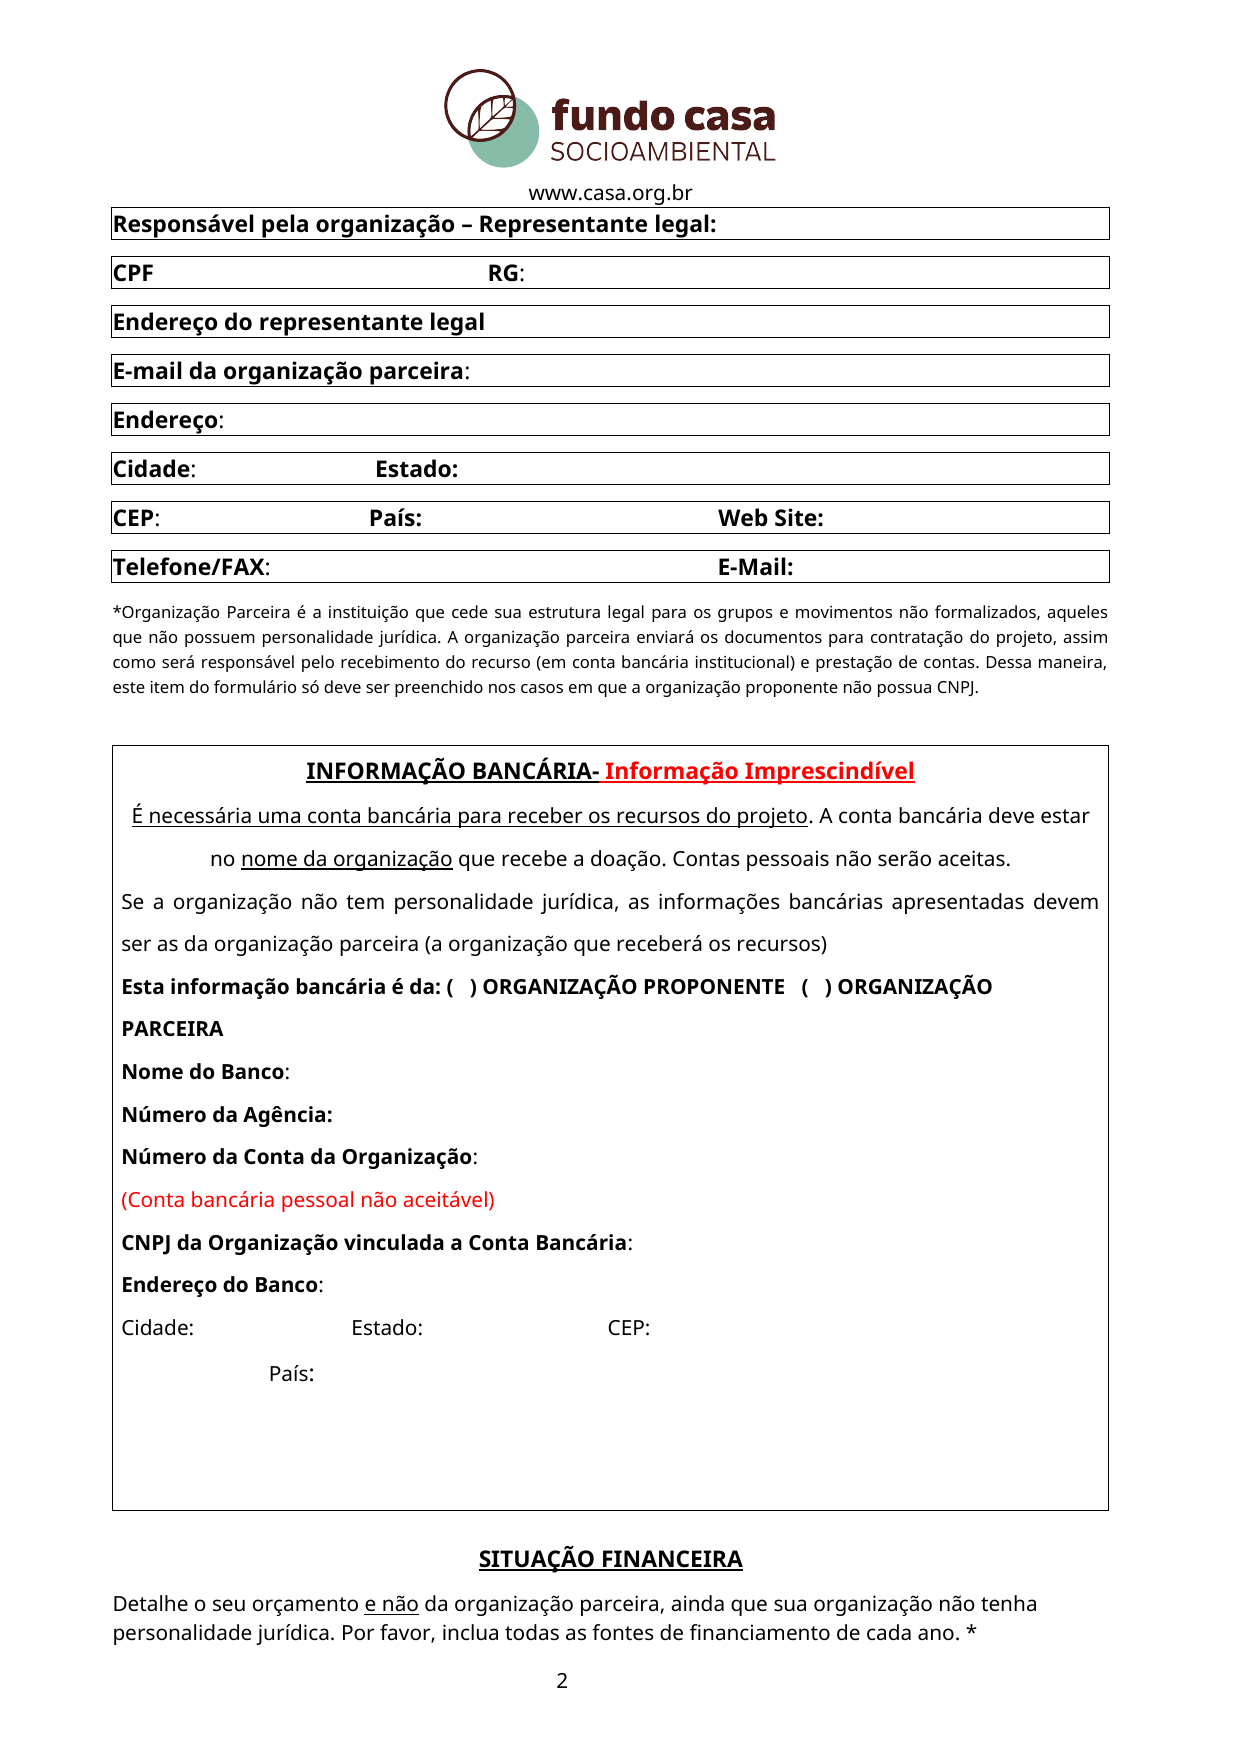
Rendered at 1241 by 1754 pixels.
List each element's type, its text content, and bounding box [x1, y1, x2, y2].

text Endereço: [112, 404, 1109, 435]
text CEP: País: Web Site: [112, 502, 1109, 533]
text Cidade: Estado: [112, 453, 1109, 484]
text *Organização Parceira é a instituição que cede sua estrutura legal para os grupos e movimentos não formalizados, aqueles que não possuem personalidade jurídica. A organização parceira enviará os documentos para contratação do projeto, assim como será responsável pelo recebimento do recurso (em conta bancária institucional) e prestação de contas. Dessa maneira, este item do formulário só deve ser preenchido nos casos em que a organização proponente não possua CNPJ. [112, 598, 1109, 698]
text Telefone/FAX: E-Mail: [112, 551, 1109, 582]
text E-mail da organização parceira: [112, 355, 1109, 386]
subtitle SITUAÇÃO FINANCEIRA [112, 1543, 1109, 1574]
text Detalhe o seu orçamento e não da organização parceira, ainda que sua organização não tenha personalidade jurídica. Por favor, inclua todas as fontes de financiamento de cada ano. * [112, 1589, 1109, 1646]
table_header INFORMAÇÃO BANCÁRIA- Informação Imprescindível É necessária uma conta bancária para receber os recursos do projeto. A conta bancária deve estar no nome da organização que recebe a doação. Contas pessoais não serão aceitas. Se a organização não tem personalidade jurídica, as informações bancárias apresentadas devem ser as da organização parceira (a organização que receberá os recursos) Esta informação bancária é da: ( ) ORGANIZAÇÃO PROPONENTE ( ) ORGANIZAÇÃO PARCEIRA Nome do Banco: Número da Agência: Número da Conta da Organização: (Conta bancária pessoal não aceitável) CNPJ da Organização vinculada a Conta Bancária: Endereço do Banco: Cidade: Estado: CEP: País: [113, 746, 1108, 1510]
picture [433, 59, 789, 179]
text CPF RG: [112, 257, 1109, 288]
text Endereço do representante legal [112, 306, 1109, 337]
text Responsável pela organização – Representante legal: [112, 208, 1109, 239]
